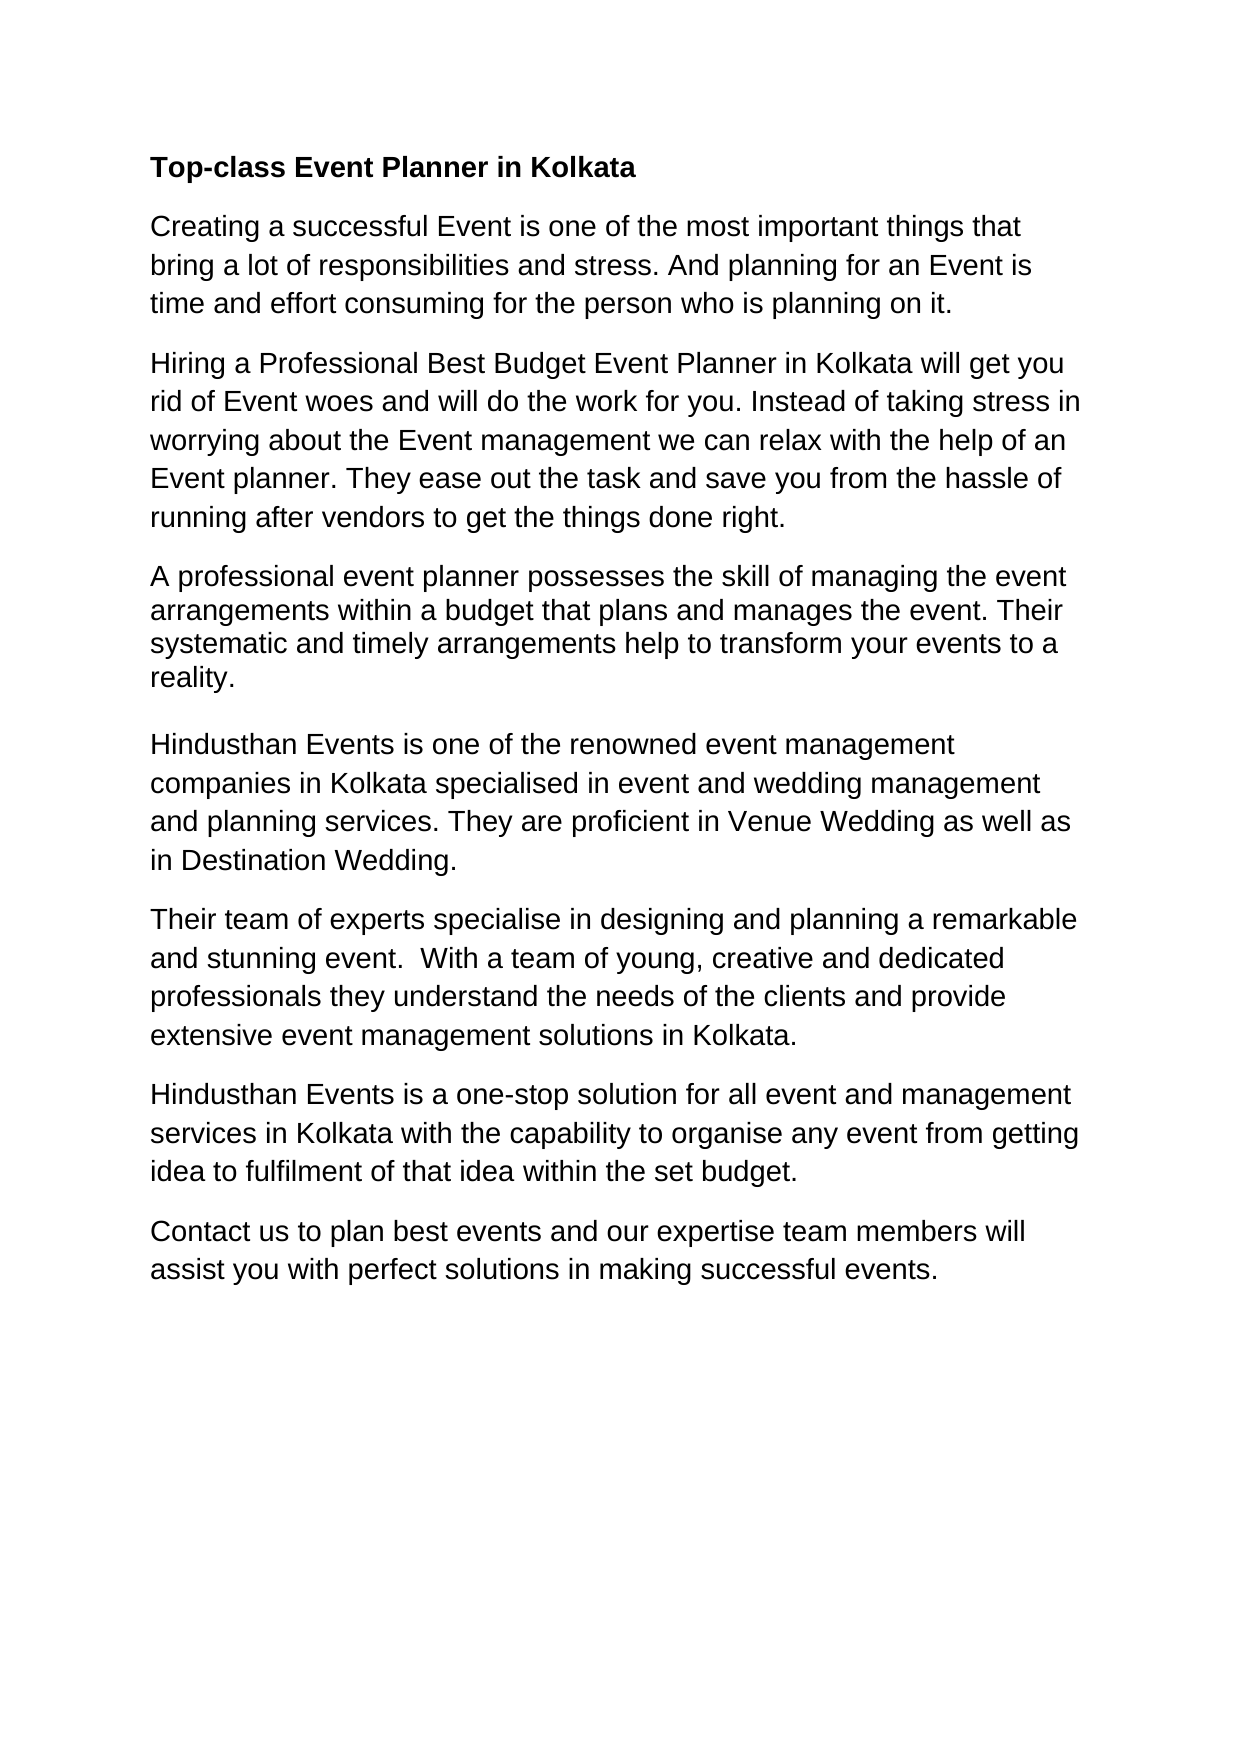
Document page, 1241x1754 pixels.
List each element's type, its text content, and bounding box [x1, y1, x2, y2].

text Creating a successful Event is one of the most important things that bring a lot of responsibilities and stress. And planning for an Event is time and effort consuming for the person who is planning on it. [150, 209, 1090, 320]
text Hindusthan Events is a one-stop solution for all event and management services in Kolkata with the capability to organise any event from getting idea to fulfilment of that idea within the set budget. [150, 1077, 1090, 1188]
text Their team of experts specialise in designing and planning a remarkable and stunning event. With a team of young, creative and dedicated professionals they understand the needs of the clients and provide extensive event management solutions in Kolkata. [150, 902, 1090, 1051]
text A professional event planner possesses the skill of managing the event arrangements within a budget that plans and manages the event. Their systematic and timely arrangements help to transform your events to a reality. [150, 559, 1090, 693]
text Contact us to plan best events and our expertise team members will assist you with perfect solutions in making successful events. [150, 1213, 1090, 1286]
text Hiring a Professional Best Budget Event Planner in Kolkata will get you rid of Event woes and will do the work for you. Instead of taking stress in worrying about the Event management we can relax with the help of an Event planner. They ease out the task and save you from the hassle of running after vendors to get the things done right. [150, 346, 1090, 533]
text Hindusthan Events is one of the renowned event management companies in Kolkata specialised in event and wedding management and planning services. They are proficient in Venue Wedding as well as in Destination Wedding. [150, 727, 1090, 876]
text Top-class Event Planner in Kolkata [150, 150, 1090, 183]
